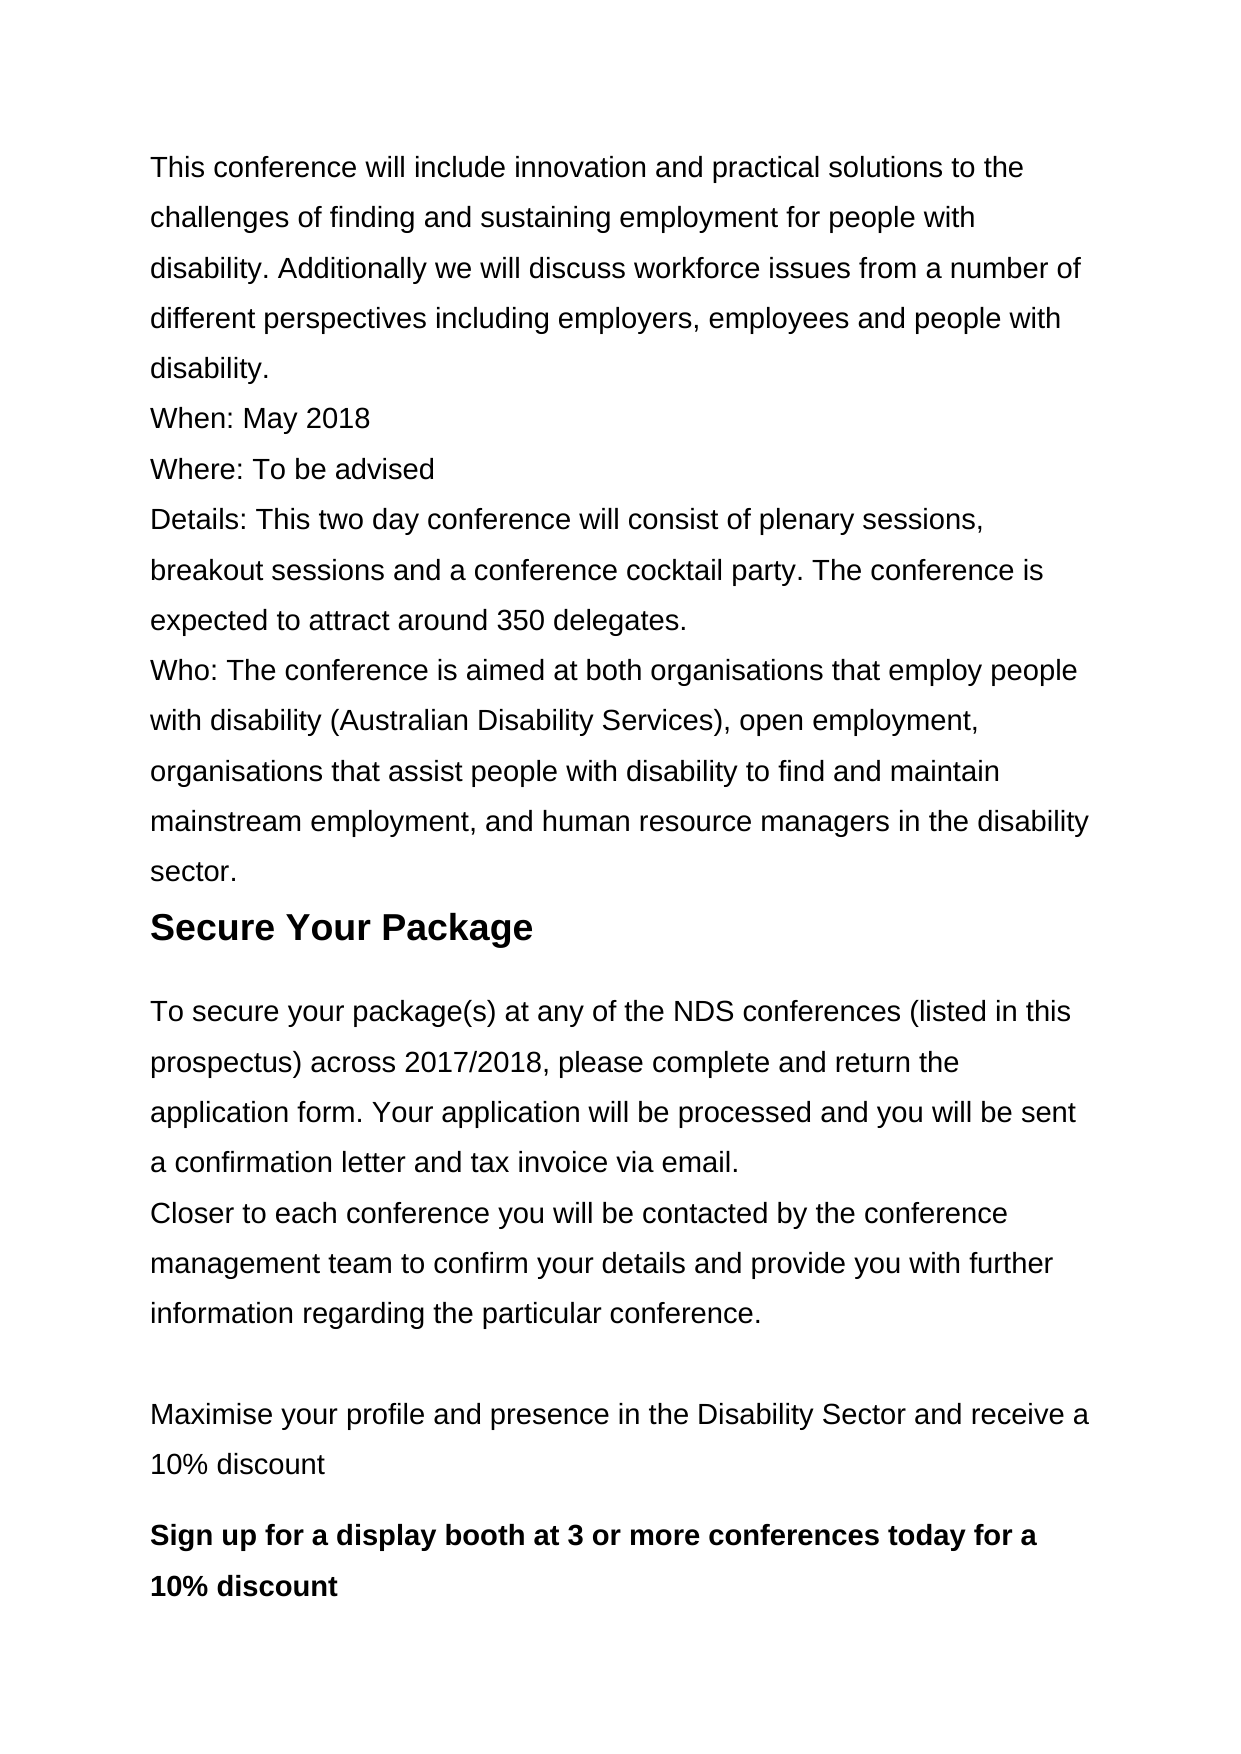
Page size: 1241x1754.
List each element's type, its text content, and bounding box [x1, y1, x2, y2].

text Maximise your profile and presence in the Disability Sector and receive a 10% discount [150, 1397, 1090, 1481]
text To secure your package(s) at any of the NDS conferences (listed in this prospectus) across 2017/2018, please complete and return the application form. Your application will be processed and you will be sent a confirmation letter and tax invoice via email. [150, 994, 1090, 1179]
text Secure Your Package [150, 905, 1090, 948]
text This conference will include innovation and practical solutions to the challenges of finding and sustaining employment for people with disability. Additionally we will discuss workforce issues from a number of different perspectives including employers, employees and people with disability. [150, 150, 1090, 385]
text Who: The conference is aimed at both organisations that employ people with disability (Australian Disability Services), open employment, organisations that assist people with disability to find and maintain mainstream employment, and human resource managers in the disability sector. [150, 653, 1090, 888]
text When: May 2018 [150, 402, 1090, 435]
text Where: To be advised [150, 452, 1090, 485]
text Details: This two day conference will consist of plenary sessions, breakout sessions and a conference cocktail party. The conference is expected to attract around 350 delegates. [150, 502, 1090, 636]
text Closer to each conference you will be contacted by the conference management team to confirm your details and provide you with further information regarding the particular conference. [150, 1196, 1090, 1330]
text Sign up for a display booth at 3 or more conferences today for a 10% discount [150, 1518, 1090, 1602]
